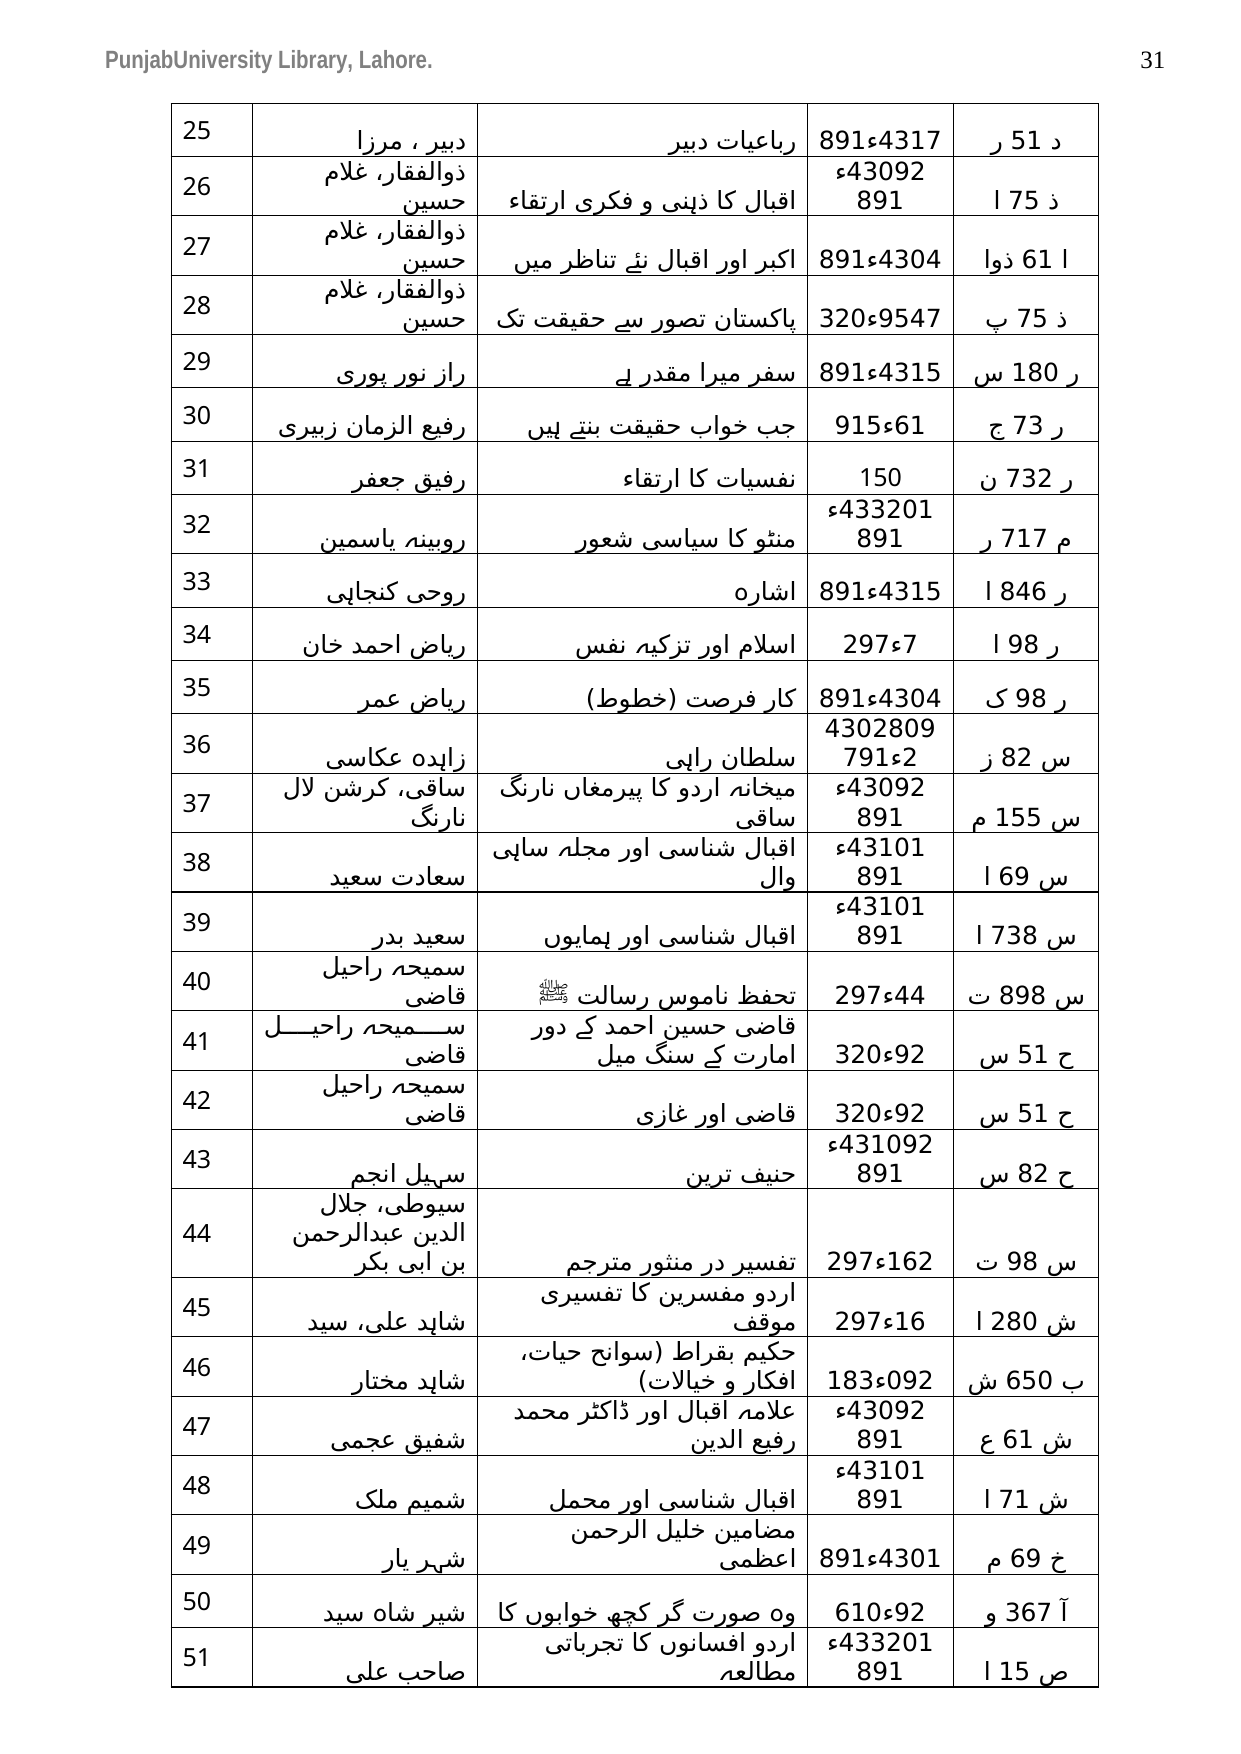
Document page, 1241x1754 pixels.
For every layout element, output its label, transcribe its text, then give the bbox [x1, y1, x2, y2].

table_cell قاضی اور غازی [478, 1071, 807, 1129]
table_cell روبینہ یاسمین [253, 495, 477, 553]
table_cell اردو افسانوں کا تجرباتی مطالعہ [478, 1628, 807, 1686]
table_cell 43092ء891 [808, 157, 953, 215]
table_cell 4317ء891 [808, 104, 953, 156]
table_cell 16ء297 [808, 1278, 953, 1336]
table_cell 44 [172, 1189, 252, 1277]
table_cell 42 [172, 1071, 252, 1129]
table_cell 9547ء320 [808, 276, 953, 334]
table_cell ذ 75 ا [954, 157, 1098, 215]
table_cell سعید بدر [253, 893, 477, 951]
table_cell حنیف ترین [478, 1130, 807, 1188]
table_cell 44ء297 [808, 952, 953, 1010]
table_cell 433201ء891 [808, 1628, 953, 1686]
table_cell 433201ء891 [808, 495, 953, 553]
table_cell ا 61 ذوا [954, 216, 1098, 274]
table_cell د 51 ر [954, 104, 1098, 156]
table_cell سمیحہ راحیل قاضی [253, 952, 477, 1010]
table_cell 50 [172, 1575, 252, 1627]
table_cell 92ء610 [808, 1575, 953, 1627]
table_cell اکبر اور اقبال نئے تناظر میں [478, 216, 807, 274]
table_cell 43101ء891 [808, 893, 953, 951]
table_cell س 898 ت [954, 952, 1098, 1010]
table_cell م 717 ر [954, 495, 1098, 553]
table_cell ح 51 س [954, 1011, 1098, 1069]
table_cell 4304ء891 [808, 661, 953, 713]
table_cell 4315ء891 [808, 335, 953, 387]
table_cell سعادت سعید [253, 833, 477, 891]
table_cell 7ء297 [808, 608, 953, 660]
table_cell س 82 ز [954, 714, 1098, 773]
table_cell حکیم بقراط (سوانح حیات، افکار و خیالات) [478, 1337, 807, 1396]
table_cell پاکستان تصور سے حقیقت تک [478, 276, 807, 334]
table_cell 41 [172, 1011, 252, 1069]
table_cell 39 [172, 893, 252, 951]
table_cell ر 73 ج [954, 388, 1098, 441]
table_cell 150 [808, 442, 953, 494]
table_cell 46 [172, 1337, 252, 1396]
table_cell 25 [172, 104, 252, 156]
table_cell منٹو کا سیاسی شعور [478, 495, 807, 553]
table_cell سفر میرا مقدر ہے [478, 335, 807, 387]
table_cell 26 [172, 157, 252, 215]
table_cell مضامین خلیل الرحمن اعظمی [478, 1515, 807, 1574]
table_cell دبیر ، مرزا [253, 104, 477, 156]
table_cell علامہ اقبال اور ڈاکٹر محمد رفیع الدین [478, 1397, 807, 1455]
table_cell 43101ء891 [808, 1456, 953, 1514]
table_cell ذ 75 پ [954, 276, 1098, 334]
table_cell میخانہ اردو کا پیرمغاں نارنگ ساقی [478, 774, 807, 832]
table_cell اقبال شناسی اور مجلہ ساہی وال [478, 833, 807, 891]
table_cell ب 650 ش [954, 1337, 1098, 1396]
table_cell 45 [172, 1278, 252, 1336]
table_cell ر 732 ن [954, 442, 1098, 494]
table_cell صاحب علی [253, 1628, 477, 1686]
table_cell شمیم ملک [253, 1456, 477, 1514]
table_cell 4301ء891 [808, 1515, 953, 1574]
table_cell 43 [172, 1130, 252, 1188]
table_cell 92ء320 [808, 1071, 953, 1129]
table_cell آ 367 و [954, 1575, 1098, 1627]
table_cell 31 [172, 442, 252, 494]
table_cell 40 [172, 952, 252, 1010]
table_cell ذوالفقار، غلام حسین [253, 157, 477, 215]
table_cell سمیحہ راحیل قاضی [253, 1011, 477, 1069]
table_cell 33 [172, 554, 252, 607]
table_cell قاضی حسین احمد کے دور امارت کے سنگ میل [478, 1011, 807, 1069]
table_cell زاہدہ عکاسی [253, 714, 477, 773]
table_cell ذوالفقار، غلام حسین [253, 216, 477, 274]
table_cell 48 [172, 1456, 252, 1514]
table_cell 28 [172, 276, 252, 334]
table_cell رفیع الزمان زبیری [253, 388, 477, 441]
table_cell 43028092ء791 [808, 714, 953, 773]
table_cell 43092ء891 [808, 774, 953, 832]
table_cell ذوالفقار، غلام حسین [253, 276, 477, 334]
table_cell سمیحہ راحیل قاضی [253, 1071, 477, 1129]
table_cell 27 [172, 216, 252, 274]
table_cell شیر شاہ سید [253, 1575, 477, 1627]
table_cell اقبال کا ذہنی و فکری ارتقاء [478, 157, 807, 215]
table_cell ر 180 س [954, 335, 1098, 387]
table_cell 431092ء891 [808, 1130, 953, 1188]
table_cell 49 [172, 1515, 252, 1574]
table_cell ریاض احمد خان [253, 608, 477, 660]
table_cell تحفظ ناموس رسالت ﷺ [478, 952, 807, 1010]
table_cell شاہد علی، سید [253, 1278, 477, 1336]
table_cell س 155 م [954, 774, 1098, 832]
table_cell راز نور پوری [253, 335, 477, 387]
table_cell 4315ء891 [808, 554, 953, 607]
table_cell 29 [172, 335, 252, 387]
table_cell ریاض عمر [253, 661, 477, 713]
table_cell رباعیات دبیر [478, 104, 807, 156]
table_cell رفیق جعفر [253, 442, 477, 494]
table_cell سہیل انجم [253, 1130, 477, 1188]
table_cell وہ صورت گر کچھ خوابوں کا [478, 1575, 807, 1627]
table_cell اشارہ [478, 554, 807, 607]
table_cell ر 98 ا [954, 608, 1098, 660]
table_cell تفسیر در منثور مترجم [478, 1189, 807, 1277]
table_cell شاہد مختار [253, 1337, 477, 1396]
table_cell 30 [172, 388, 252, 441]
table_cell کار فرصت (خطوط) [478, 661, 807, 713]
table_cell اردو مفسرین کا تفسیری موقف [478, 1278, 807, 1336]
table_cell 35 [172, 661, 252, 713]
table_cell 092ء183 [808, 1337, 953, 1396]
table_cell ح 51 س [954, 1071, 1098, 1129]
table_cell روحی کنجاہی [253, 554, 477, 607]
table_cell 51 [172, 1628, 252, 1686]
table_cell س 738 ا [954, 893, 1098, 951]
table_cell ح 82 س [954, 1130, 1098, 1188]
table_cell 36 [172, 714, 252, 773]
table_cell اسلام اور تزکیہ نفس [478, 608, 807, 660]
table_cell نفسیات کا ارتقاء [478, 442, 807, 494]
table_cell ر 98 ک [954, 661, 1098, 713]
table_cell خ 69 م [954, 1515, 1098, 1574]
table_cell ش 71 ا [954, 1456, 1098, 1514]
table_cell ص 15 ا [954, 1628, 1098, 1686]
table_cell 92ء320 [808, 1011, 953, 1069]
table_cell 34 [172, 608, 252, 660]
table_cell سلطان راہی [478, 714, 807, 773]
table_cell س 69 ا [954, 833, 1098, 891]
table_cell 43101ء891 [808, 833, 953, 891]
table_cell 38 [172, 833, 252, 891]
table_cell شہر یار [253, 1515, 477, 1574]
table_cell ر 846 ا [954, 554, 1098, 607]
table_cell اقبال شناسی اور ہمایوں [478, 893, 807, 951]
table_cell اقبال شناسی اور محمل [478, 1456, 807, 1514]
table_cell 43092ء891 [808, 1397, 953, 1455]
table_cell جب خواب حقیقت بنتے ہیں [478, 388, 807, 441]
table_cell ش 280 ا [954, 1278, 1098, 1336]
table_cell 4304ء891 [808, 216, 953, 274]
table_cell 47 [172, 1397, 252, 1455]
table_cell ش 61 ع [954, 1397, 1098, 1455]
table_cell ساقی، کرشن لال نارنگ [253, 774, 477, 832]
table_cell س 98 ت [954, 1189, 1098, 1277]
table_cell 32 [172, 495, 252, 553]
table_cell شفیق عجمی [253, 1397, 477, 1455]
table_cell سیوطی، جلال الدین عبدالرحمن بن ابی بکر [253, 1189, 477, 1277]
table_cell 37 [172, 774, 252, 832]
table_cell 61ء915 [808, 388, 953, 441]
table_cell 162ء297 [808, 1189, 953, 1277]
